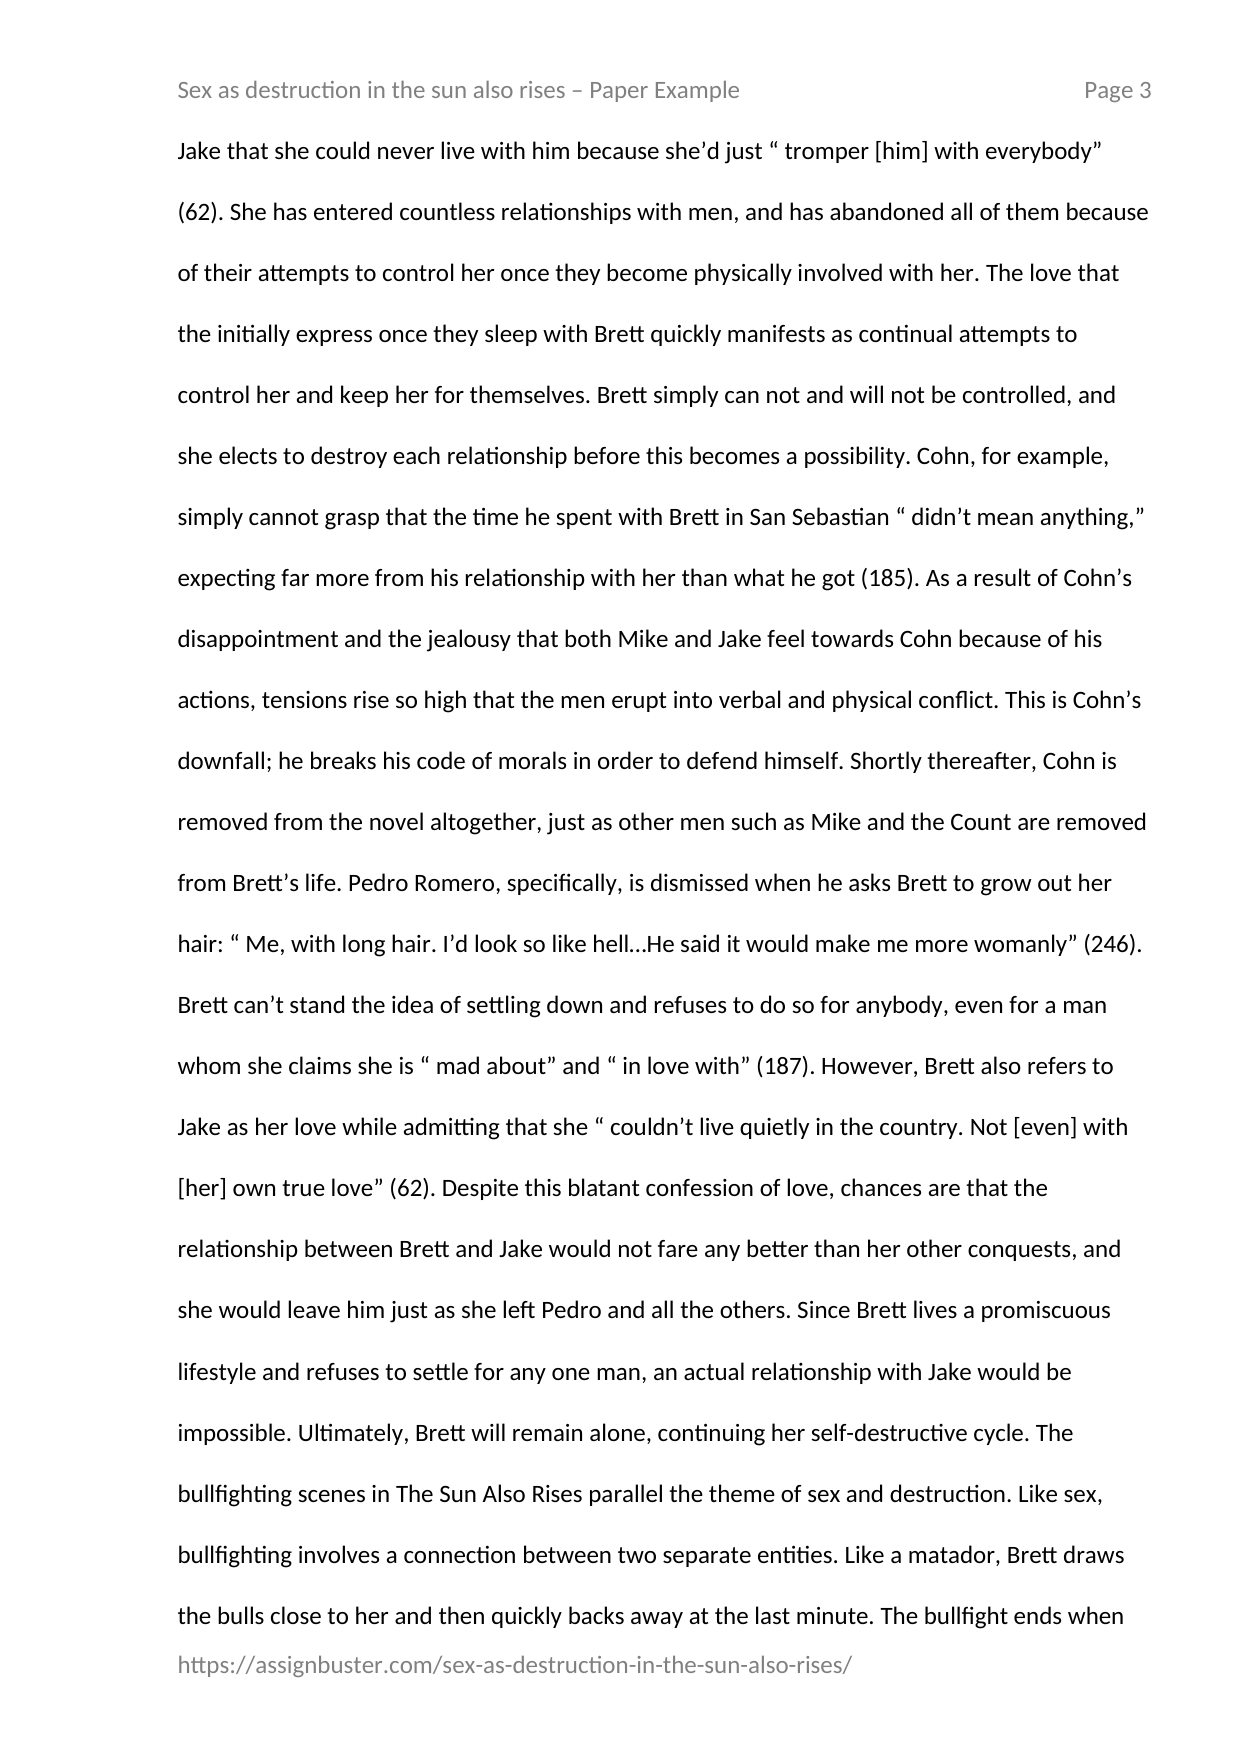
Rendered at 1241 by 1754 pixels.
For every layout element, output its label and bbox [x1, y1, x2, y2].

text [177, 135, 1152, 1630]
